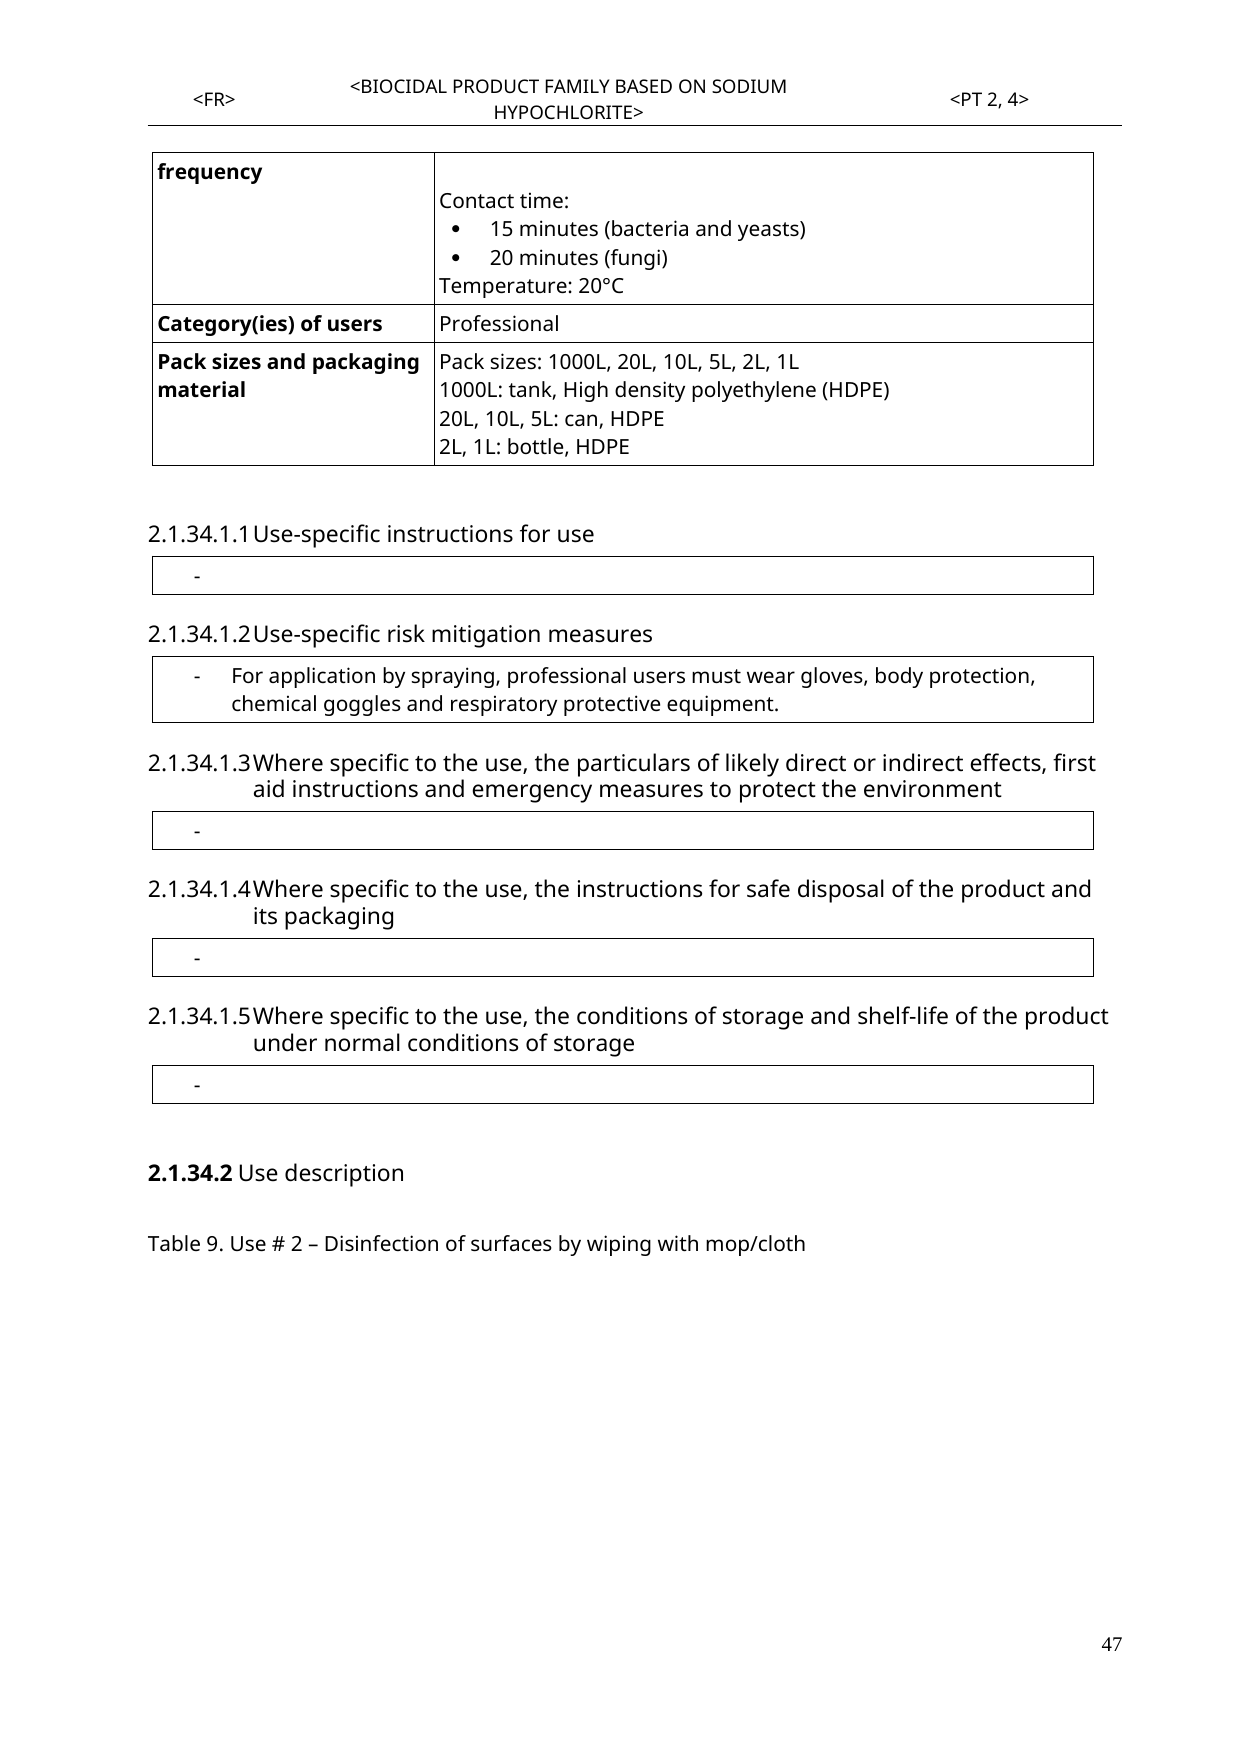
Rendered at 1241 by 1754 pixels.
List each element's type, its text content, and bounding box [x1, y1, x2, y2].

table_header For application by spraying, professional users must wear gloves, body protection, chemical goggles and respiratory protective equipment. [153, 657, 1093, 722]
table_cell Pack sizes and packaging material [153, 343, 434, 465]
text Table 9. Use # 2 – Disinfection of surfaces by wiping with mop/cloth [148, 1229, 1122, 1258]
table_cell Pack sizes: 1000L, 20L, 10L, 5L, 2L, 1L 1000L: tank, High density polyethylene (HDPE) 20L, 10L, 5L: can, HDPE 2L, 1L: bottle, HDPE [435, 343, 1093, 465]
subtitle Use description [148, 1157, 1122, 1188]
table_cell Category(ies) of users [153, 305, 434, 342]
table_header [153, 1066, 1093, 1103]
table_cell Professional [435, 305, 1093, 342]
subtitle Where specific to the use, the particulars of likely direct or indirect effects, first aid instructions and emergency measures to protect the environment [148, 750, 1122, 803]
subtitle Use-specific risk mitigation measures [148, 621, 1122, 648]
table_header [153, 557, 1093, 593]
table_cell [435, 153, 1093, 304]
subtitle Where specific to the use, the instructions for safe disposal of the product and its packaging [148, 877, 1122, 930]
subtitle Where specific to the use, the conditions of storage and shelf-life of the product under normal conditions of storage [148, 1003, 1122, 1057]
subtitle Use-specific instructions for use [148, 521, 1122, 547]
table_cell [153, 153, 434, 304]
table_header [153, 939, 1093, 976]
table_header [153, 812, 1093, 849]
